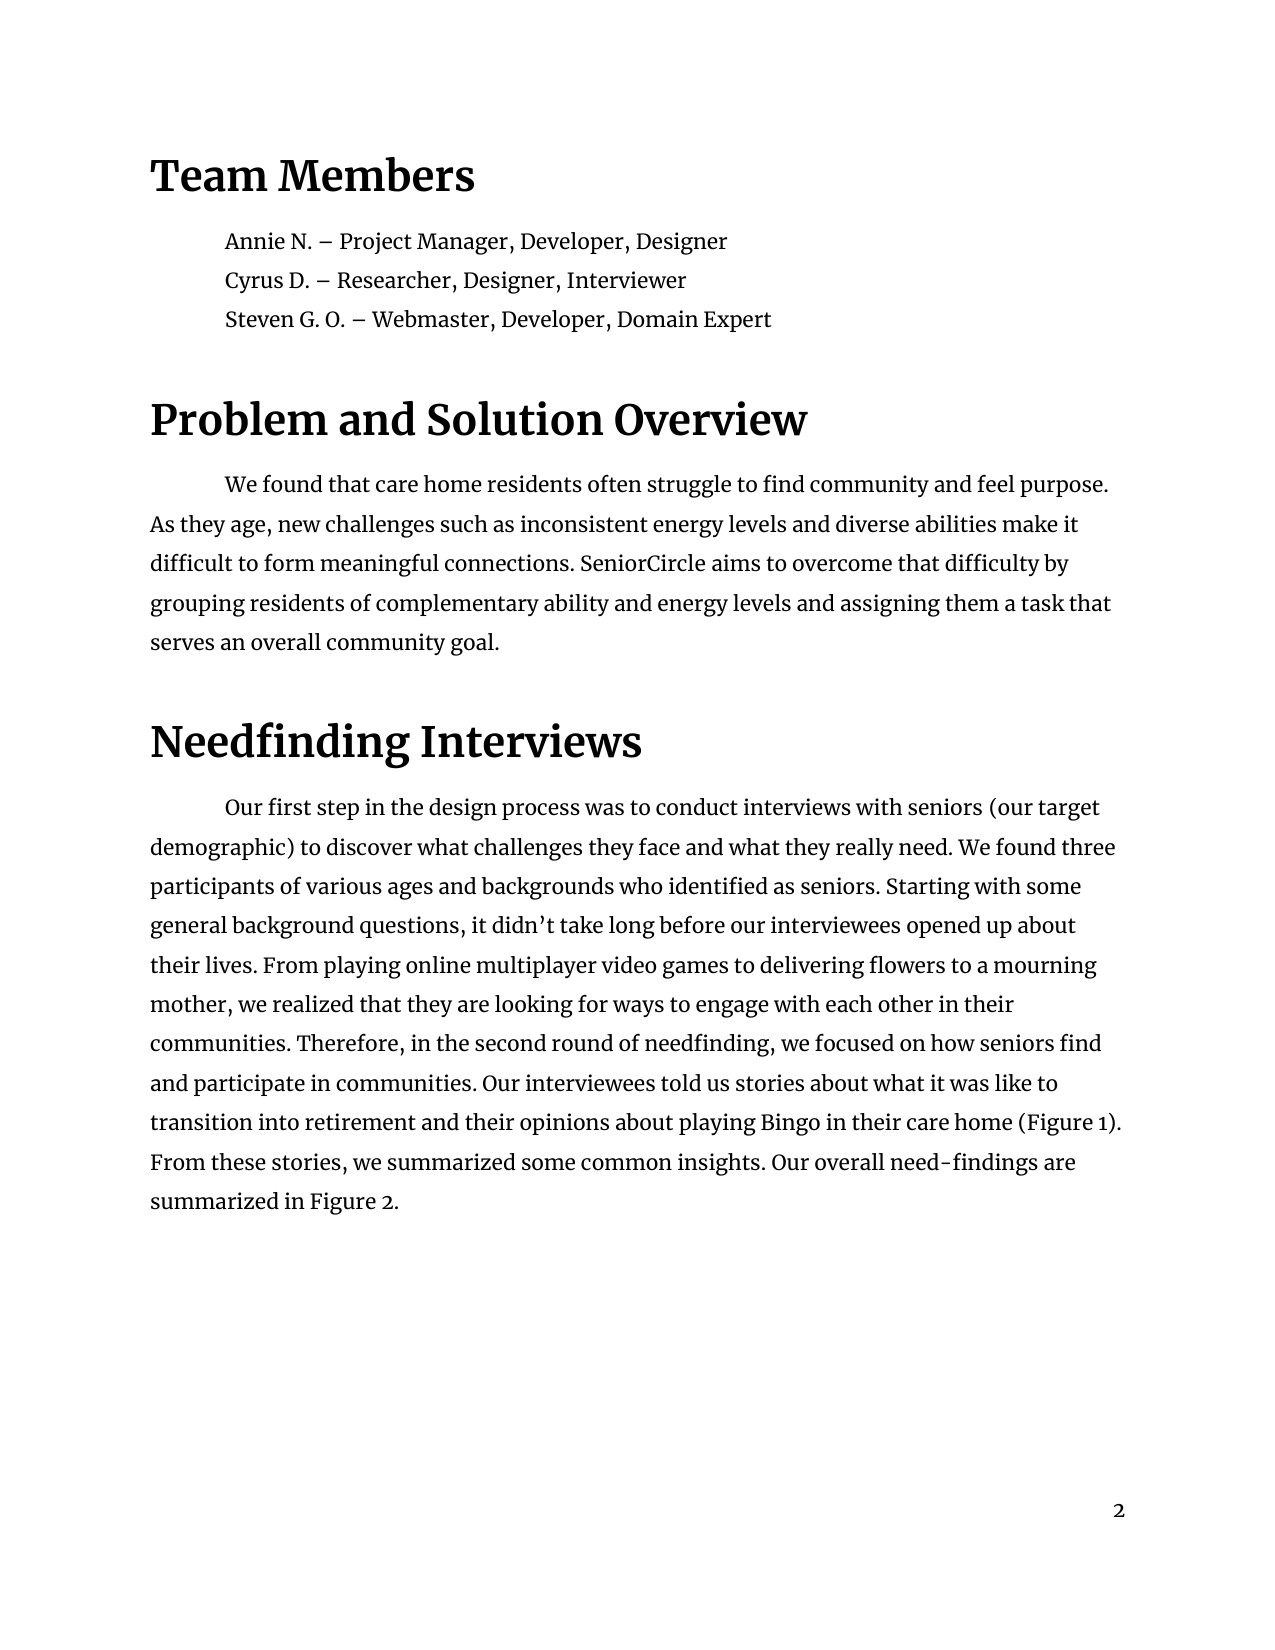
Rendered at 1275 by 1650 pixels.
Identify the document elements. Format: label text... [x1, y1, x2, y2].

text We found that care home residents often struggle to find community and feel purpose. As they age, new challenges such as inconsistent energy levels and diverse abilities make it difficult to form meaningful connections. SeniorCircle aims to overcome that difficulty by grouping residents of complementary ability and energy levels and assigning them a task that serves an overall community goal. [150, 472, 1125, 656]
text Our first step in the design process was to conduct interviews with seniors (our target demographic) to discover what challenges they face and what they really need. We found three participants of various ages and backgrounds who identified as seniors. Starting with some general background questions, it didn’t take long before our interviewees opened up about their lives. From playing online multiplayer video games to delivering flowers to a mourning mother, we realized that they are looking for ways to engage with each other in their communities. Therefore, in the second round of needfinding, we focused on how seniors find and participate in communities. Our interviewees told us stories about what it was like to transition into retirement and their opinions about playing Bingo in their care home (Figure 1). From these stories, we summarized some common insights. Our overall need-findings are summarized in Figure 2. [150, 795, 1125, 1215]
subtitle Needfinding Interviews [150, 716, 1125, 769]
text Steven G. O. – Webmaster, Developer, Domain Expert [150, 307, 1125, 333]
text Annie N. – Project Manager, Developer, Designer [150, 228, 1125, 255]
text Cyrus D. – Researcher, Designer, Interviewer [150, 268, 1125, 294]
subtitle Problem and Solution Overview [150, 394, 1125, 446]
subtitle Team Members [150, 150, 1125, 202]
